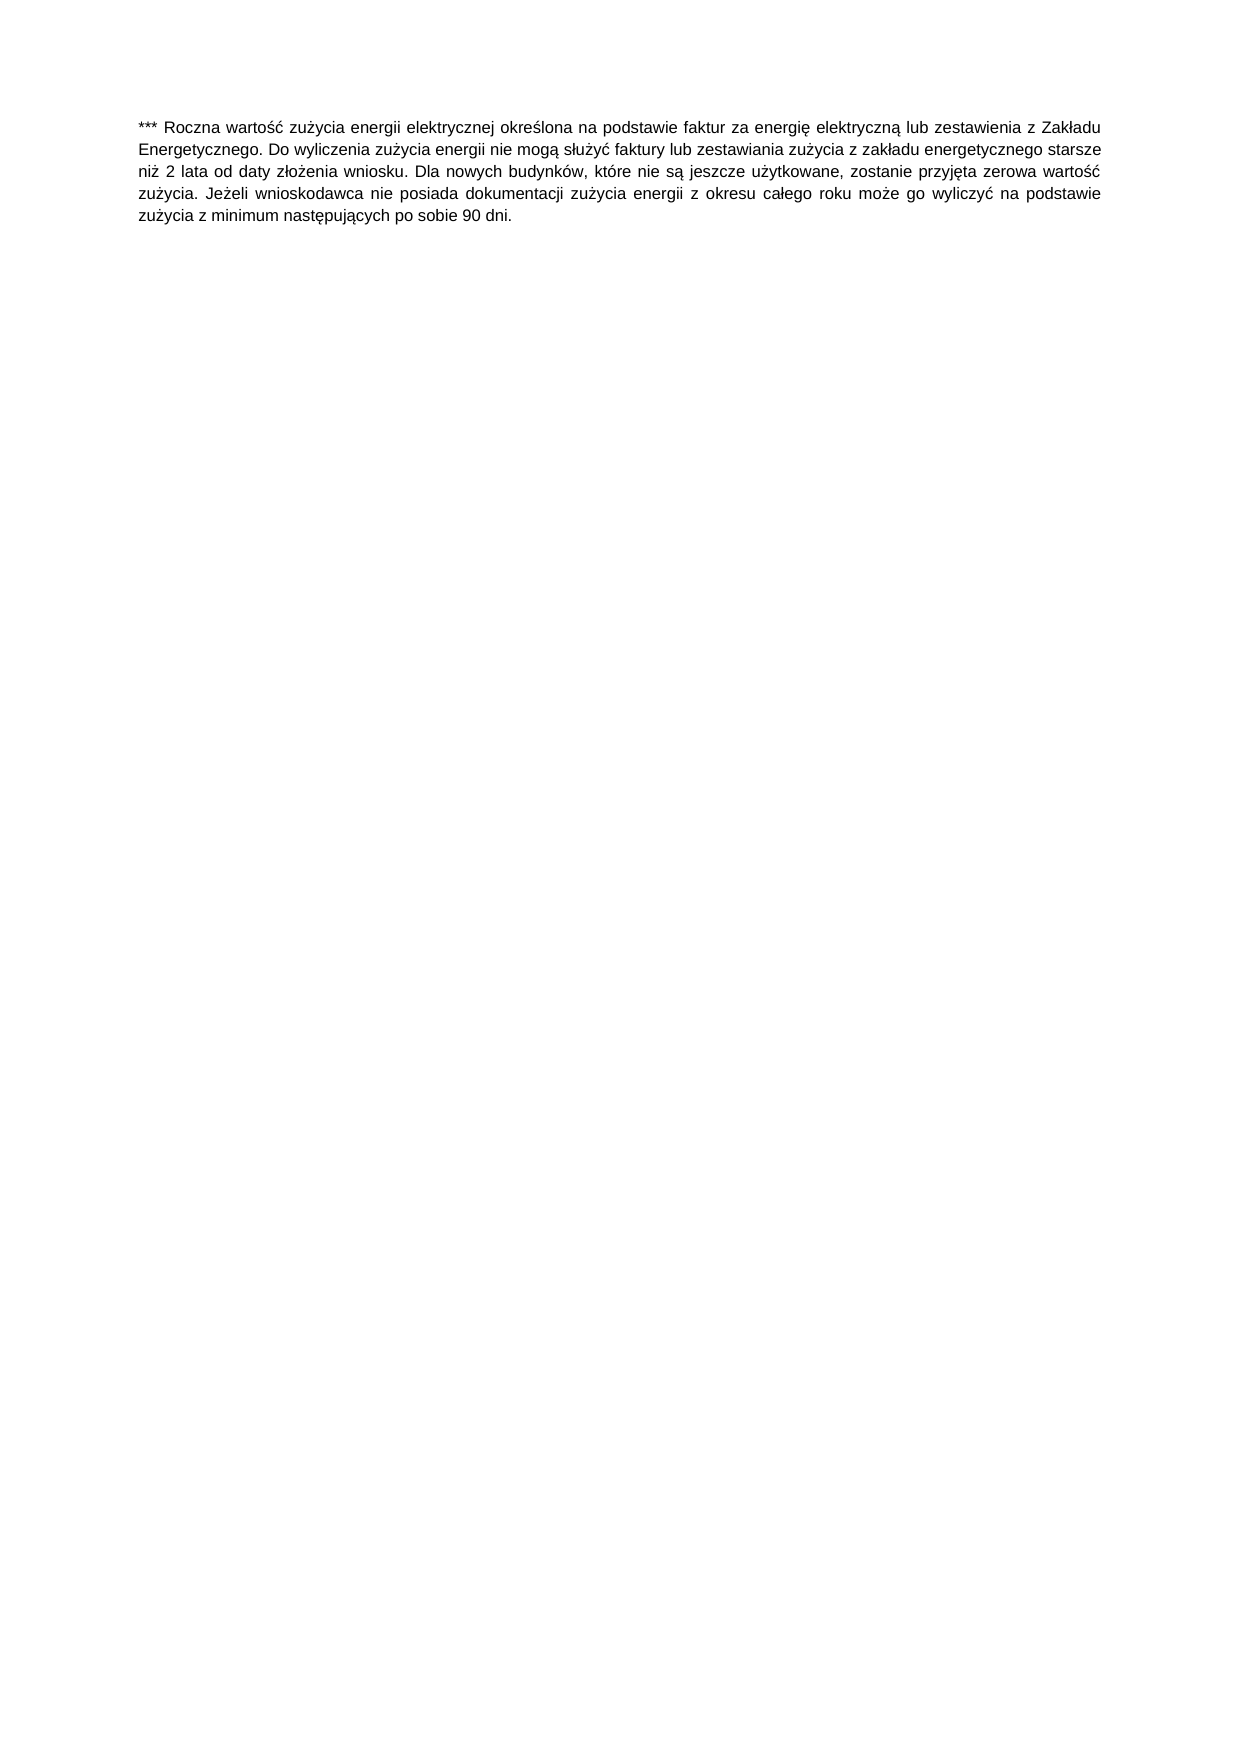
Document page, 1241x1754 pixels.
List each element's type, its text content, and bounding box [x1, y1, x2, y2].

text *** Roczna wartość zużycia energii elektrycznej określona na podstawie faktur za energię elektryczną lub zestawienia z Zakładu Energetycznego. Do wyliczenia zużycia energii nie mogą służyć faktury lub zestawiania zużycia z zakładu energetycznego starsze niż 2 lata od daty złożenia wniosku. Dla nowych budynków, które nie są jeszcze użytkowane, zostanie przyjęta zerowa wartość zużycia. Jeżeli wnioskodawca nie posiada dokumentacji zużycia energii z okresu całego roku może go wyliczyć na podstawie zużycia z minimum następujących po sobie 90 dni. [138, 181, 1102, 225]
